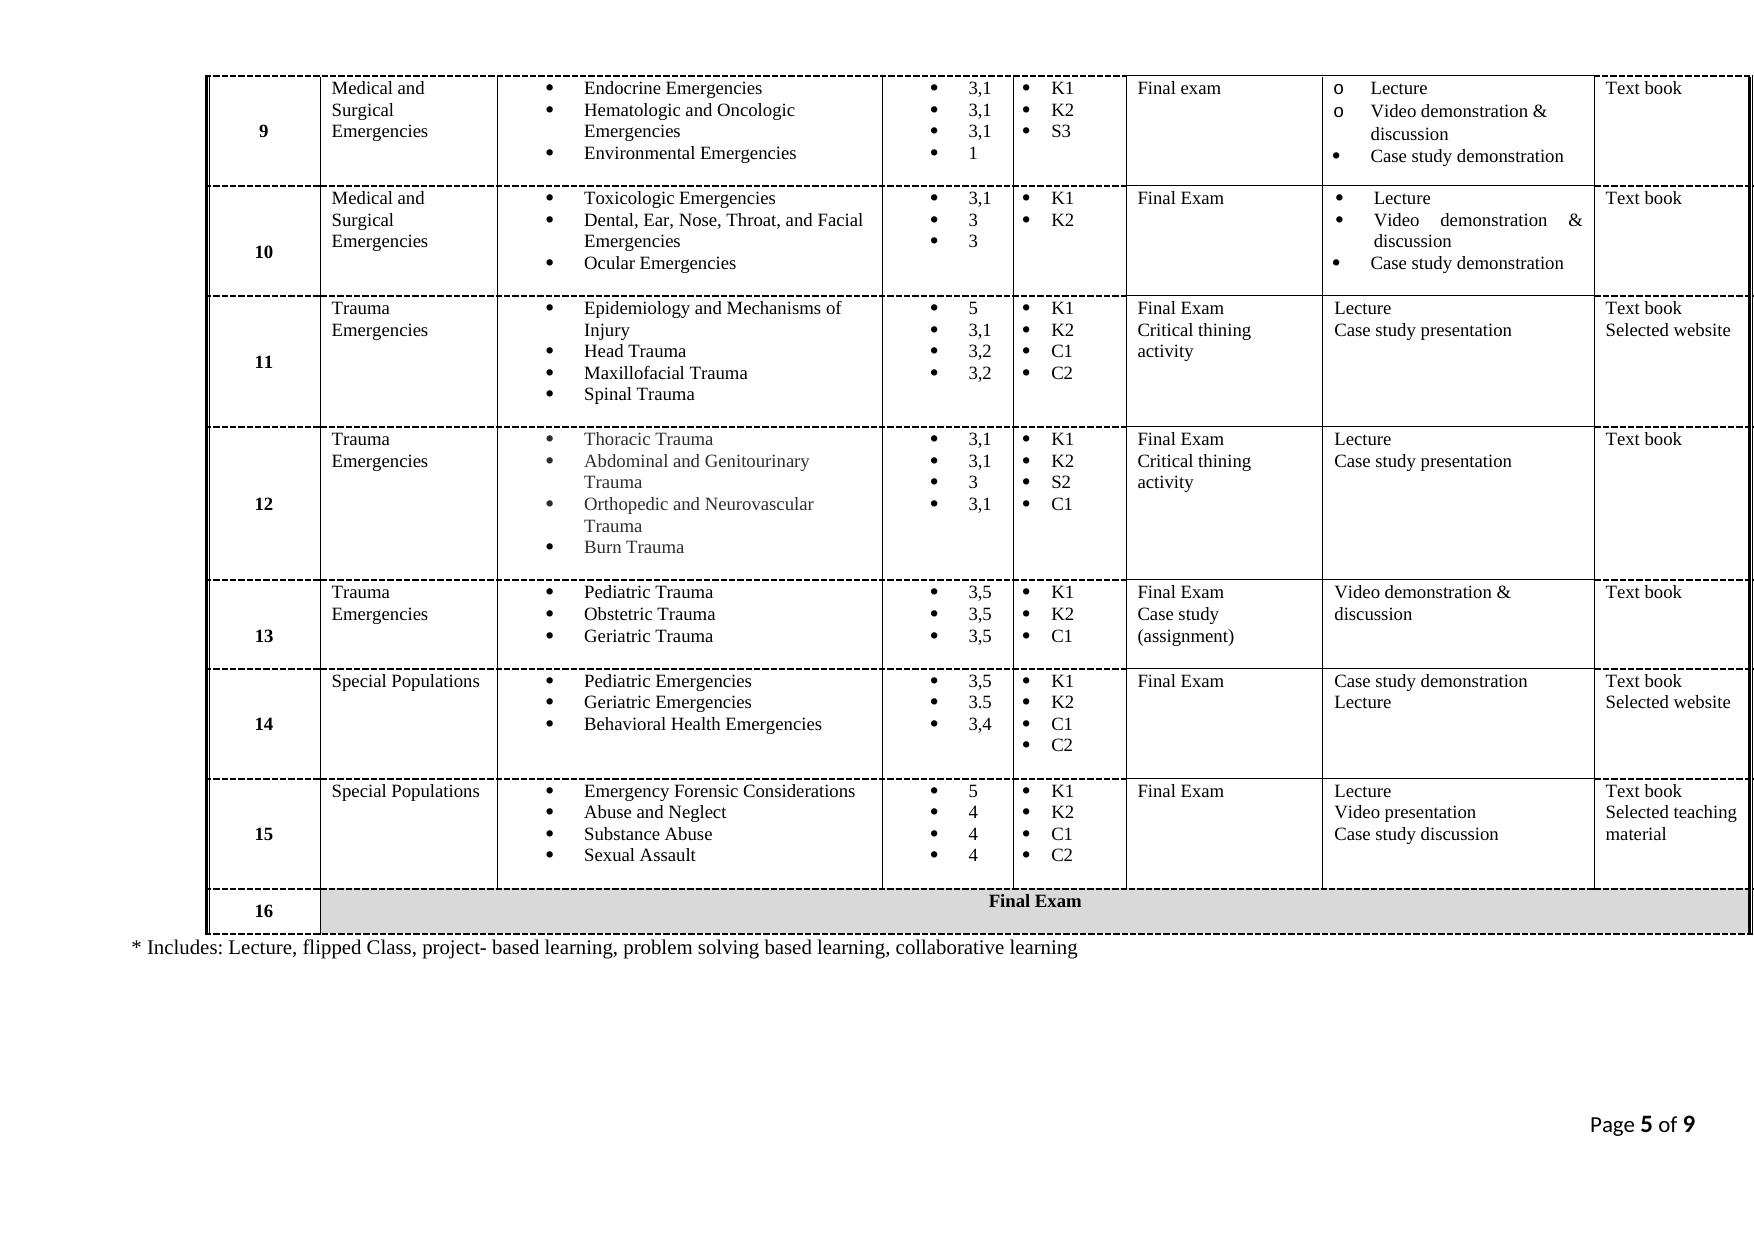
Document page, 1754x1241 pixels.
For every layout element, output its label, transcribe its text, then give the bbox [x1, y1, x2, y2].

table_cell 15 [210, 778, 320, 887]
table_cell Final Exam Critical thining activity [1127, 427, 1322, 579]
table_cell Endocrine Emergencies Hematologic and Oncologic Emergencies Environmental Emergencies [498, 75, 882, 185]
table_cell Special Populations [321, 778, 497, 887]
table_cell 12 [210, 426, 320, 579]
table_cell K1 K2 C1 C2 [1014, 668, 1126, 777]
table_cell Special Populations [321, 668, 497, 777]
table_cell 13 [210, 579, 320, 668]
table_cell 3,1 3 3 [883, 185, 1013, 295]
table_cell Trauma Emergencies [321, 295, 497, 426]
table_cell 5 4 4 4 [883, 778, 1013, 887]
table_cell Text book Selected website [1595, 295, 1748, 426]
table_cell 3,1 3,1 3 3,1 [883, 426, 1013, 579]
table_cell Trauma Emergencies [321, 426, 497, 579]
table_cell Final Exam [1127, 779, 1322, 887]
table_cell Final exam [1127, 76, 1323, 185]
table_cell Pediatric Trauma Obstetric Trauma Geriatric Trauma [498, 579, 882, 668]
table_cell Final Exam [1127, 186, 1322, 295]
table_cell Lecture Case study presentation [1323, 296, 1594, 426]
table_cell Lecture Video demonstration & discussion Case study demonstration [1323, 186, 1594, 295]
table_cell K1 K2 C1 C2 [1014, 295, 1126, 426]
table_cell Text book [1595, 579, 1748, 668]
table_cell 14 [210, 668, 320, 777]
table_cell Toxicologic Emergencies Dental, Ear, Nose, Throat, and Facial Emergencies Ocular Emergencies [498, 185, 882, 295]
table_cell Text book Selected teaching material [1595, 778, 1748, 887]
table_cell Emergency Forensic Considerations Abuse and Neglect Substance Abuse Sexual Assault [498, 778, 882, 887]
text * Includes: Lecture, flipped Class, project- based learning, problem solving based learning, collaborative learning [131, 935, 1695, 959]
table_cell Lecture Case study presentation [1323, 427, 1594, 579]
table_cell K1 K2 S2 C1 [1014, 426, 1126, 579]
table_cell Medical and Surgical Emergencies [321, 185, 497, 295]
table_cell Thoracic Trauma Abdominal and Genitourinary Trauma Orthopedic and Neurovascular Trauma Burn Trauma [498, 426, 882, 579]
table_cell Text book [1595, 75, 1748, 185]
table_cell 3,5 3,5 3,5 [883, 579, 1013, 668]
table_cell 3,1 3,1 3,1 1 [883, 75, 1013, 185]
table_cell K1 K2 [1014, 185, 1126, 295]
table_cell Case study demonstration Lecture [1323, 669, 1594, 777]
table_cell 5 3,1 3,2 3,2 [883, 295, 1013, 426]
table_cell Lecture Video demonstration & discussion Case study demonstration [1323, 76, 1594, 185]
table_cell 9 [210, 75, 320, 185]
table_cell Lecture Video presentation Case study discussion [1323, 779, 1594, 887]
table_cell Final Exam [321, 888, 1748, 933]
table_cell Trauma Emergencies [321, 579, 497, 668]
table_cell 3,5 3.5 3,4 [883, 668, 1013, 777]
table_cell 10 [210, 185, 320, 295]
table_cell K1 K2 S3 [1014, 75, 1126, 185]
table_cell 11 [210, 295, 320, 426]
table_cell Pediatric Emergencies Geriatric Emergencies Behavioral Health Emergencies [498, 668, 882, 777]
table_cell Text book [1595, 426, 1748, 579]
table_cell Final Exam [1127, 669, 1322, 777]
table_cell K1 K2 C1 C2 [1014, 778, 1126, 887]
table_cell Medical and Surgical Emergencies [320, 75, 497, 185]
table_cell Text book [1595, 185, 1748, 295]
table_cell Text book Selected website [1595, 668, 1748, 777]
table_cell Video demonstration & discussion [1323, 580, 1594, 668]
table_cell Final Exam Critical thining activity [1127, 296, 1322, 426]
table_cell Epidemiology and Mechanisms of Injury Head Trauma Maxillofacial Trauma Spinal Trauma [498, 295, 882, 426]
table_cell 16 [210, 888, 320, 933]
table_cell K1 K2 C1 [1014, 579, 1126, 668]
table_cell Final Exam Case study (assignment) [1127, 580, 1322, 668]
